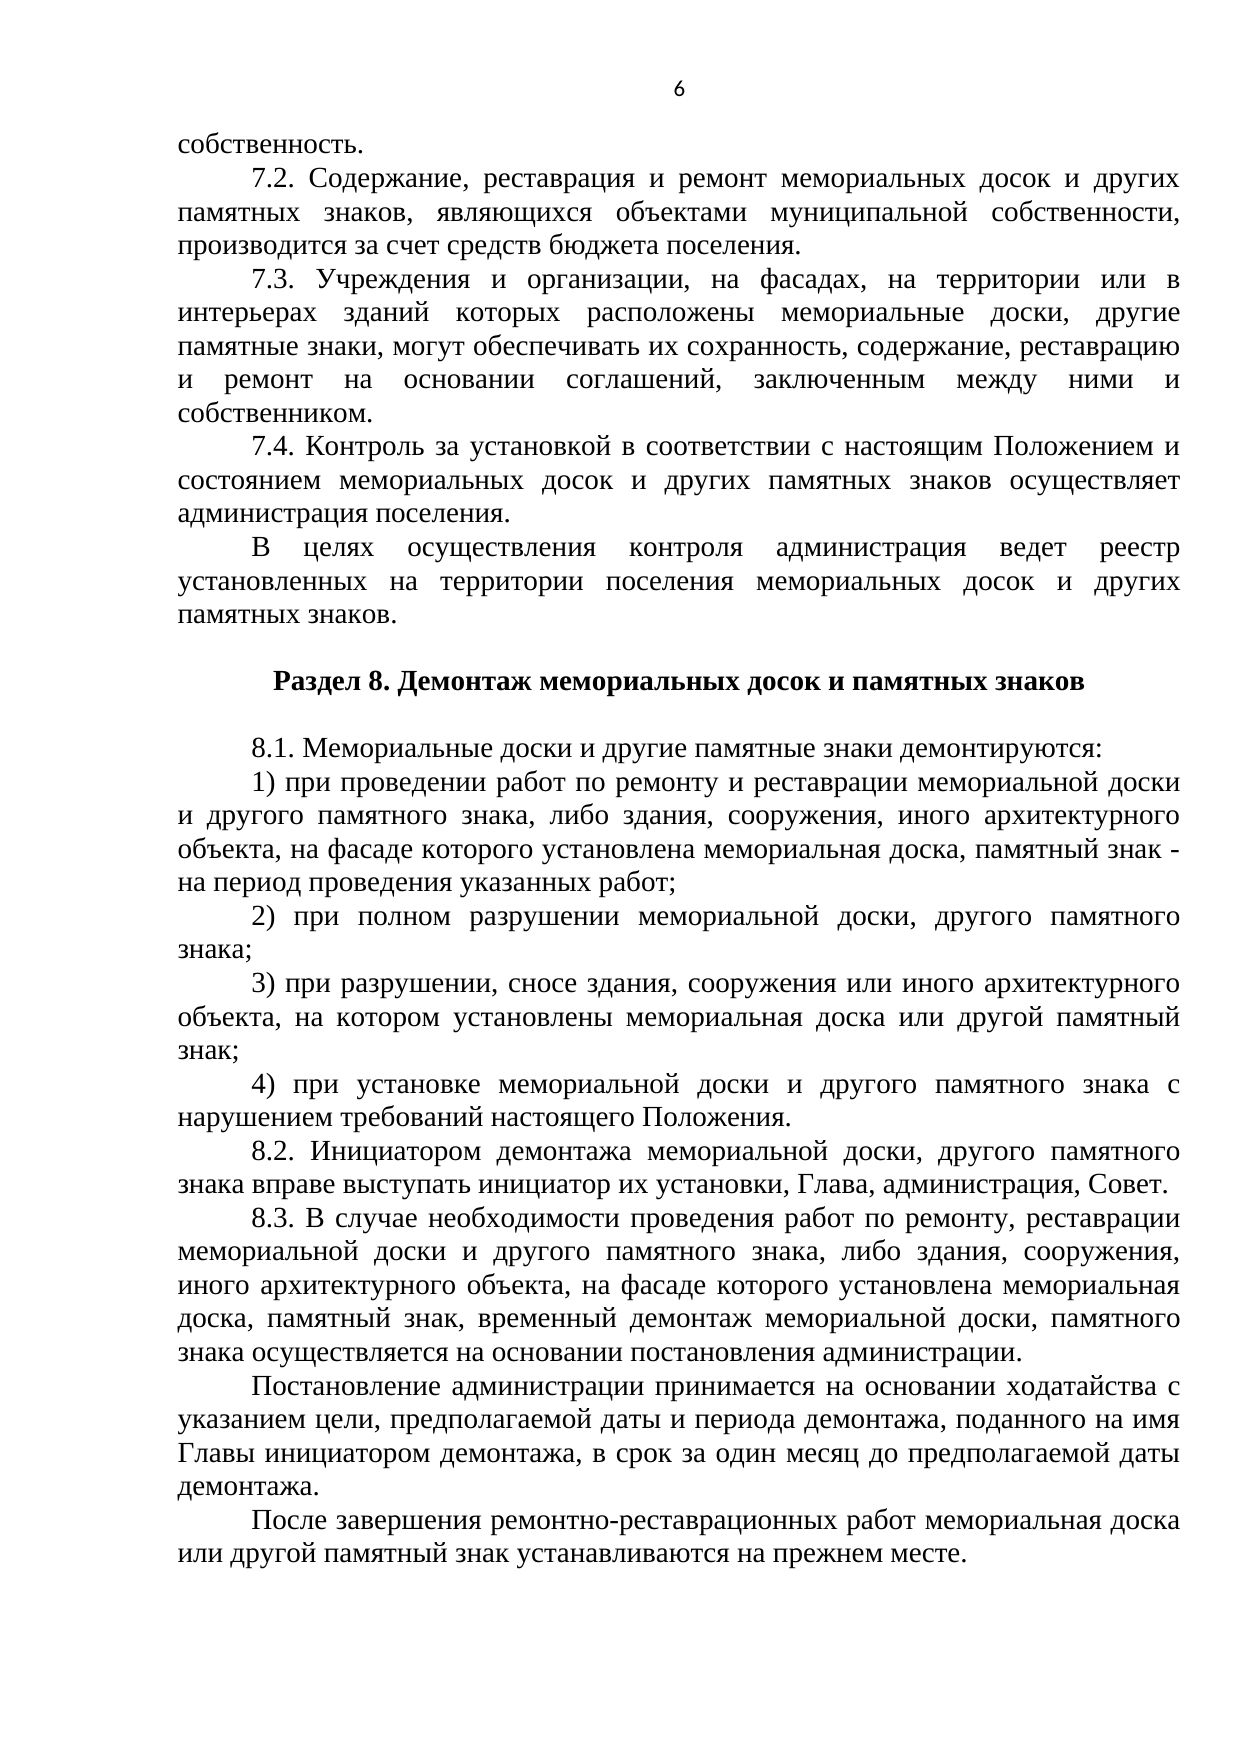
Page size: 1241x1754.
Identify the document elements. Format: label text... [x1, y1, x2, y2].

text 3) при разрушении, сносе здания, сооружения или иного архитектурного объекта, на котором установлены мемориальная доска или другой памятный знак; [177, 965, 1181, 1066]
text 1) при проведении работ по ремонту и реставрации мемориальной доски и другого памятного знака, либо здания, сооружения, иного архитектурного объекта, на фасаде которого установлена мемориальная доска, памятный знак - на период проведения указанных работ; [177, 764, 1181, 898]
text 7.4. Контроль за установкой в соответствии с настоящим Положением и состоянием мемориальных досок и других памятных знаков осуществляет администрация поселения. [177, 428, 1181, 529]
text 4) при установке мемориальной доски и другого памятного знака с нарушением требований настоящего Положения. [177, 1066, 1181, 1133]
text 8.3. В случае необходимости проведения работ по ремонту, реставрации мемориальной доски и другого памятного знака, либо здания, сооружения, иного архитектурного объекта, на фасаде которого установлена мемориальная доска, памятный знак, временный демонтаж мемориальной доски, памятного знака осуществляется на основании постановления администрации. [177, 1200, 1181, 1368]
text В целях осуществления контроля администрация ведет реестр установленных на территории поселения мемориальных досок и других памятных знаков. [177, 529, 1181, 630]
text 8.2. Инициатором демонтажа мемориальной доски, другого памятного знака вправе выступать инициатор их установки, Глава, администрация, Совет. [177, 1133, 1181, 1200]
text Постановление администрации принимается на основании ходатайства с указанием цели, предполагаемой даты и периода демонтажа, поданного на имя Главы инициатором демонтажа, в срок за один месяц до предполагаемой даты демонтажа. [177, 1368, 1181, 1502]
text 2) при полном разрушении мемориальной доски, другого памятного знака; [177, 898, 1181, 965]
text 8.1. Мемориальные доски и другие памятные знаки демонтируются: [177, 730, 1181, 764]
text 7.3. Учреждения и организации, на фасадах, на территории или в интерьерах зданий которых расположены мемориальные доски, другие памятные знаки, могут обеспечивать их сохранность, содержание, реставрацию и ремонт на основании соглашений, заключенным между ними и собственником. [177, 261, 1181, 428]
text Раздел 8. Демонтаж мемориальных досок и памятных знаков [177, 663, 1181, 697]
text После завершения ремонтно-реставрационных работ мемориальная доска или другой памятный знак устанавливаются на прежнем месте. [177, 1502, 1181, 1569]
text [177, 127, 1181, 160]
text 7.2. Содержание, реставрация и ремонт мемориальных досок и других памятных знаков, являющихся объектами муниципальной собственности, производится за счет средств бюджета поселения. [177, 160, 1181, 261]
